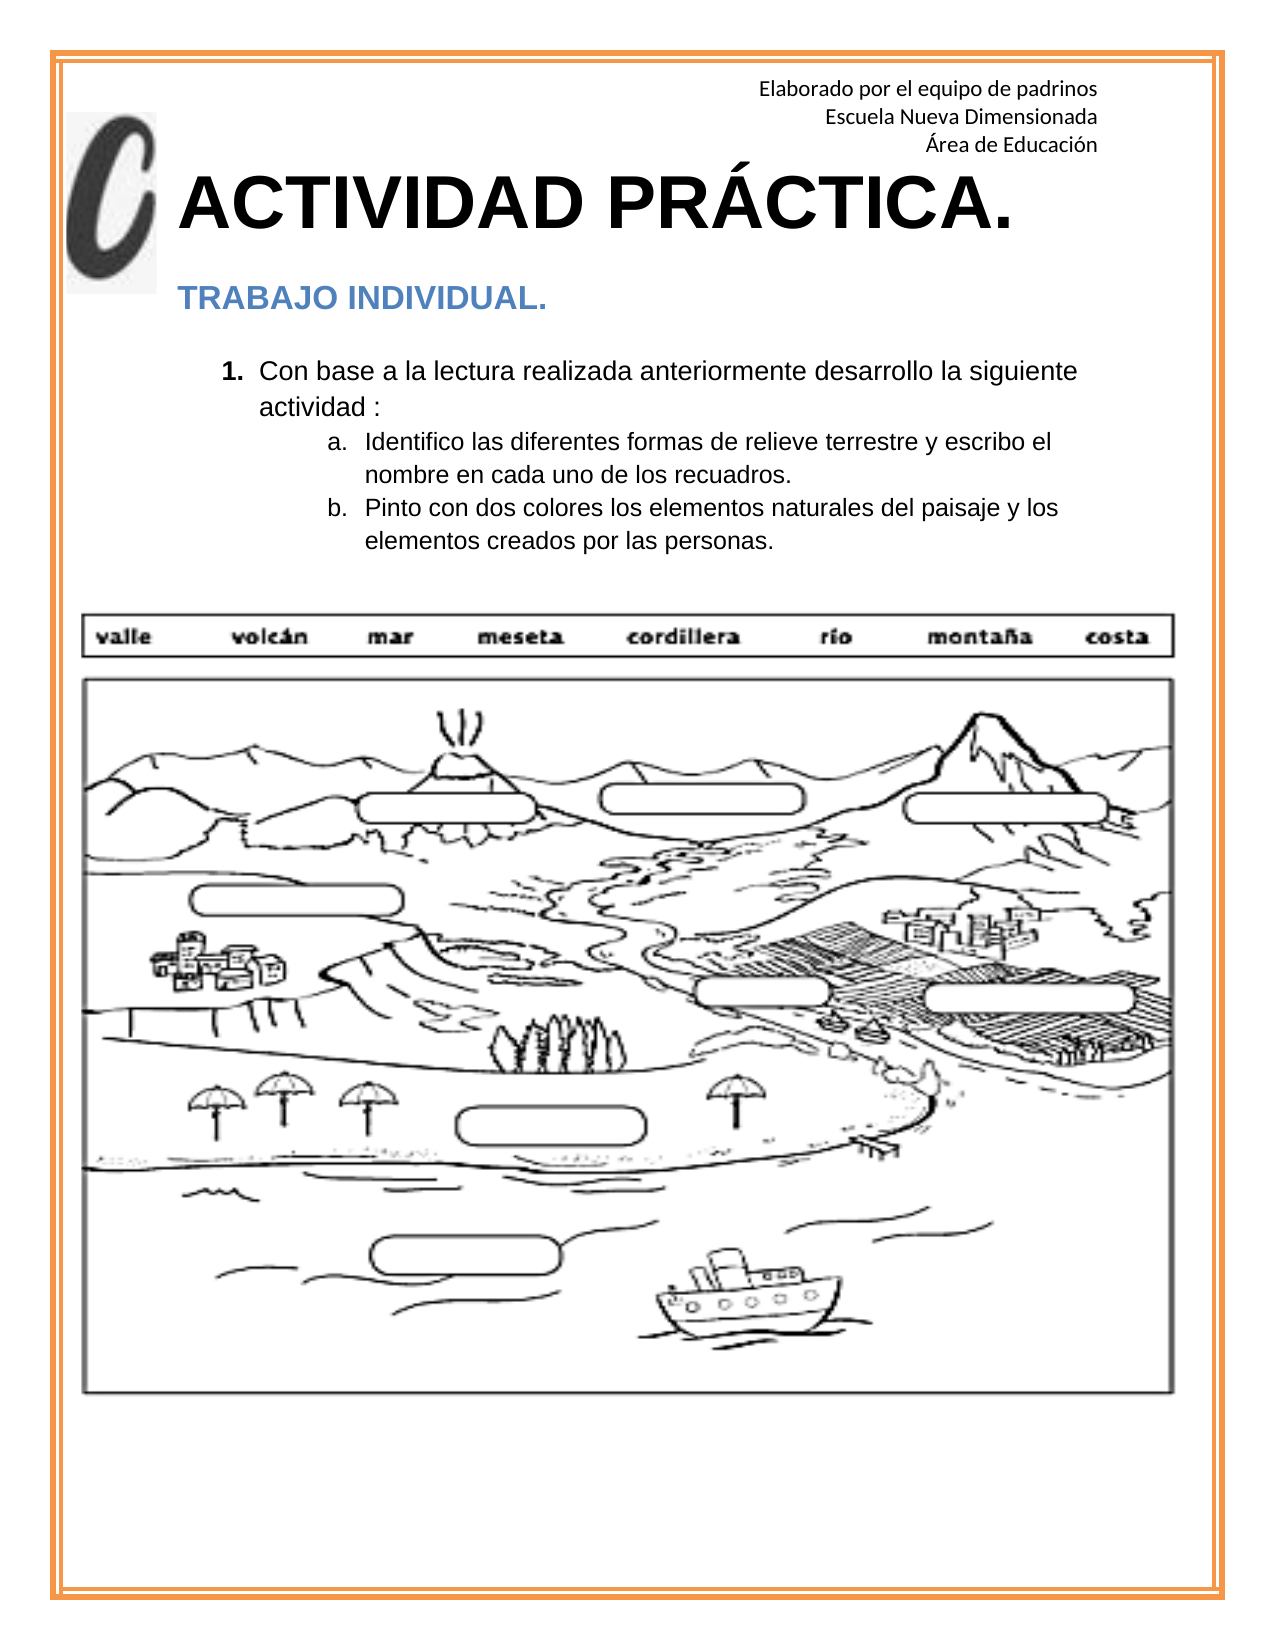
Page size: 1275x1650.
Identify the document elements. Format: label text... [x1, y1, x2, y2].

list Identifico las diferentes formas de relieve terrestre y escribo el nombre en cada uno de los recuadros. [327, 427, 1098, 488]
list Pinto con dos colores los elementos naturales del paisaje y los elementos creados por las personas. [327, 493, 1098, 554]
picture [66, 112, 157, 294]
list Con base a la lectura realizada anteriormente desarrollo la siguiente actividad : [221, 355, 1098, 422]
text ACTIVIDAD PRÁCTICA. [177, 158, 1098, 244]
text TRABAJO INDIVIDUAL. [177, 278, 1098, 316]
picture [81, 600, 1182, 1401]
